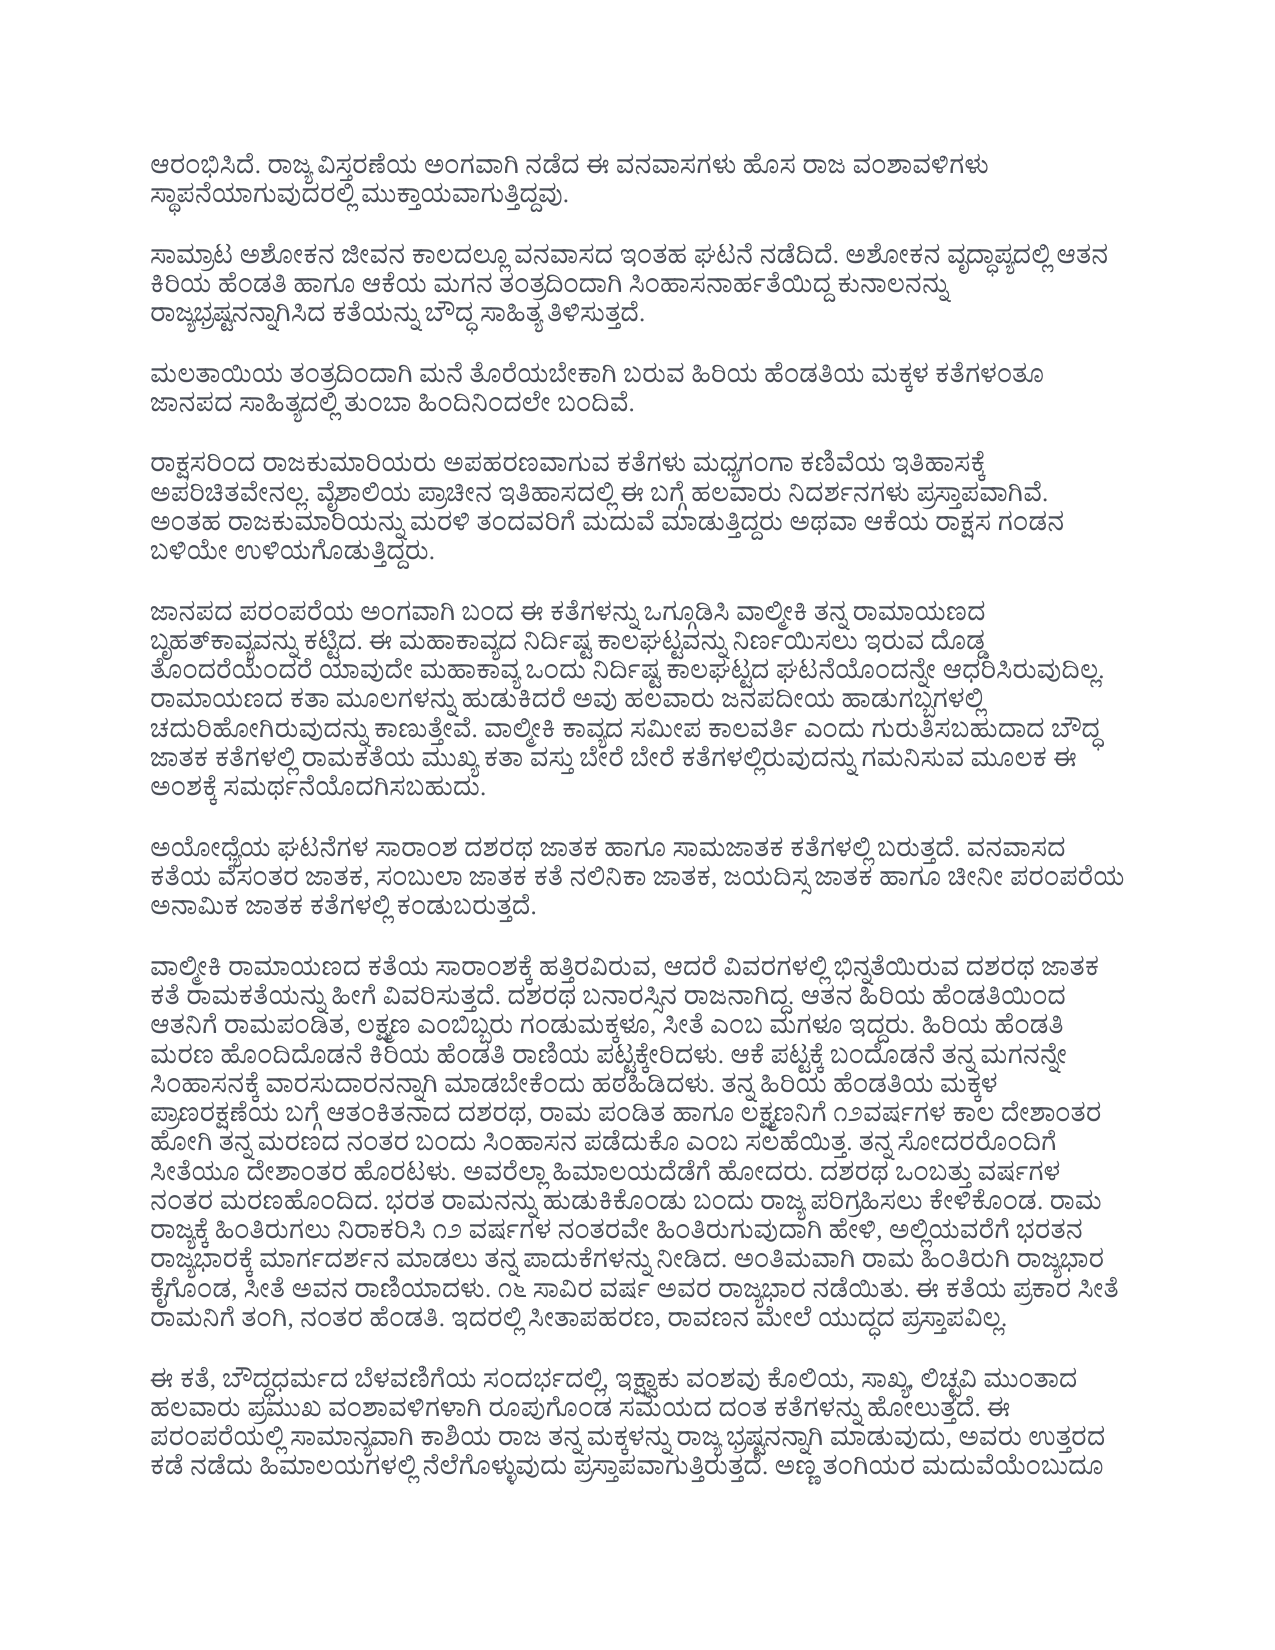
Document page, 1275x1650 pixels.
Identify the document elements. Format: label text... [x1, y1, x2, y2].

text ವಾಲ್ಮೀಕಿ ರಾಮಾಯಣದ ಕತೆಯ ಸಾರಾಂಶಕ್ಕೆ ಹತ್ತಿರವಿರುವ, ಆದರೆ ವಿವರಗಳಲ್ಲಿ ಭಿನ್ನತೆಯಿರುವ ದಶರಥ ಜಾತಕ ಕತೆ ರಾಮಕತೆಯನ್ನು ಹೀಗೆ ವಿವರಿಸುತ್ತದೆ. ದಶರಥ ಬನಾರಸ್ಸಿನ ರಾಜನಾಗಿದ್ದ. ಆತನ ಹಿರಿಯ ಹೆಂಡತಿಯಿಂದ ಆತನಿಗೆ ರಾಮಪಂಡಿತ, ಲಕ್ಷ್ಮಣ ಎಂಬಿಬ್ಬರು ಗಂಡುಮಕ್ಕಳೂ, ಸೀತೆ ಎಂಬ ಮಗಳೂ ಇದ್ದರು. ಹಿರಿಯ ಹೆಂಡತಿ ಮರಣ ಹೊಂದಿದೊಡನೆ ಕಿರಿಯ ಹೆಂಡತಿ ರಾಣಿಯ ಪಟ್ಟಕ್ಕೇರಿದಳು. ಆಕೆ ಪಟ್ಟಕ್ಕೆ ಬಂದೊಡನೆ ತನ್ನ ಮಗನನ್ನೇ ಸಿಂಹಾಸನಕ್ಕೆ ವಾರಸುದಾರನನ್ನಾಗಿ ಮಾಡಬೇಕೆಂದು ಹಠಹಿಡಿದಳು. ತನ್ನ ಹಿರಿಯ ಹೆಂಡತಿಯ ಮಕ್ಕಳ ಪ್ರಾಣರಕ್ಷಣೆಯ ಬಗ್ಗೆ ಆತಂಕಿತನಾದ ದಶರಥ, ರಾಮ ಪಂಡಿತ ಹಾಗೂ ಲಕ್ಷ್ಮಣನಿಗೆ ೧೨ವರ್ಷಗಳ ಕಾಲ ದೇಶಾಂತರ ಹೋಗಿ ತನ್ನ ಮರಣದ ನಂತರ ಬಂದು ಸಿಂಹಾಸನ ಪಡೆದುಕೊ ಎಂಬ ಸಲಹೆಯಿತ್ತ. ತನ್ನ ಸೋದರರೊಂದಿಗೆ ಸೀತೆಯೂ ದೇಶಾಂತರ ಹೊರಟಳು. ಅವರೆಲ್ಲಾ ಹಿಮಾಲಯದೆಡೆಗೆ ಹೋದರು. ದಶರಥ ಒಂಬತ್ತು ವರ್ಷಗಳ ನಂತರ ಮರಣಹೊಂದಿದ. ಭರತ ರಾಮನನ್ನು ಹುಡುಕಿಕೊಂಡು ಬಂದು ರಾಜ್ಯ ಪರಿಗ್ರಹಿಸಲು ಕೇಳಿಕೊಂಡ. ರಾಮ ರಾಜ್ಯಕ್ಕೆ ಹಿಂತಿರುಗಲು ನಿರಾಕರಿಸಿ ೧೨ ವರ್ಷಗಳ ನಂತರವೇ ಹಿಂತಿರುಗುವುದಾಗಿ ಹೇಳಿ, ಅಲ್ಲಿಯವರೆಗೆ ಭರತನ ರಾಜ್ಯಭಾರಕ್ಕೆ ಮಾರ್ಗದರ್ಶನ ಮಾಡಲು ತನ್ನ ಪಾದುಕೆಗಳನ್ನು ನೀಡಿದ. ಅಂತಿಮವಾಗಿ ರಾಮ ಹಿಂತಿರುಗಿ ರಾಜ್ಯಭಾರ ಕೈಗೊಂಡ, ಸೀತೆ ಅವನ ರಾಣಿಯಾದಳು. ೧೬ ಸಾವಿರ ವರ್ಷ ಅವರ ರಾಜ್ಯಭಾರ ನಡೆಯಿತು. ಈ ಕತೆಯ ಪ್ರಕಾರ ಸೀತೆ ರಾಮನಿಗೆ ತಂಗಿ, ನಂತರ ಹೆಂಡತಿ. ಇದರಲ್ಲಿ ಸೀತಾಪಹರಣ, ರಾವಣನ ಮೇಲೆ ಯುದ್ಧದ ಪ್ರಸ್ತಾಪವಿಲ್ಲ. [150, 952, 1125, 1332]
text ರಾಕ್ಷಸರಿಂದ ರಾಜಕುಮಾರಿಯರು ಅಪಹರಣವಾಗುವ ಕತೆಗಳು ಮಧ್ಯಗಂಗಾ ಕಣಿವೆಯ ಇತಿಹಾಸಕ್ಕೆ ಅಪರಿಚಿತವೇನಲ್ಲ. ವೈಶಾಲಿಯ ಪ್ರಾಚೀನ ಇತಿಹಾಸದಲ್ಲಿ ಈ ಬಗ್ಗೆ ಹಲವಾರು ನಿದರ್ಶನಗಳು ಪ್ರಸ್ತಾಪವಾಗಿವೆ. ಅಂತಹ ರಾಜಕುಮಾರಿಯನ್ನು ಮರಳಿ ತಂದವರಿಗೆ ಮದುವೆ ಮಾಡುತ್ತಿದ್ದರು ಅಥವಾ ಆಕೆಯ ರಾಕ್ಷಸ ಗಂಡನ ಬಳಿಯೇ ಉಳಿಯಗೊಡುತ್ತಿದ್ದರು. [150, 448, 1125, 566]
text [150, 1364, 1125, 1481]
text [150, 150, 1125, 208]
text ಮಲತಾಯಿಯ ತಂತ್ರದಿಂದಾಗಿ ಮನೆ ತೊರೆಯಬೇಕಾಗಿ ಬರುವ ಹಿರಿಯ ಹೆಂಡತಿಯ ಮಕ್ಕಳ ಕತೆಗಳಂತೂ ಜಾನಪದ ಸಾಹಿತ್ಯದಲ್ಲಿ ತುಂಬಾ ಹಿಂದಿನಿಂದಲೇ ಬಂದಿವೆ. [150, 359, 1125, 417]
text ಸಾಮ್ರಾಟ ಅಶೋಕನ ಜೀವನ ಕಾಲದಲ್ಲೂ ವನವಾಸದ ಇಂತಹ ಘಟನೆ ನಡೆದಿದೆ. ಅಶೋಕನ ವೃದ್ಧಾಪ್ಯದಲ್ಲಿ ಆತನ ಕಿರಿಯ ಹೆಂಡತಿ ಹಾಗೂ ಆಕೆಯ ಮಗನ ತಂತ್ರದಿಂದಾಗಿ ಸಿಂಹಾಸನಾರ್ಹತೆಯಿದ್ದ ಕುನಾಲನನ್ನು ರಾಜ್ಯಭ್ರಷ್ಟನನ್ನಾಗಿಸಿದ ಕತೆಯನ್ನು ಬೌದ್ಧ ಸಾಹಿತ್ಯ ತಿಳಿಸುತ್ತದೆ. [150, 240, 1125, 328]
text ಅಯೋಧ್ಯೆಯ ಘಟನೆಗಳ ಸಾರಾಂಶ ದಶರಥ ಜಾತಕ ಹಾಗೂ ಸಾಮಜಾತಕ ಕತೆಗಳಲ್ಲಿ ಬರುತ್ತದೆ. ವನವಾಸದ ಕತೆಯ ವೆಸಂತರ ಜಾತಕ, ಸಂಬುಲಾ ಜಾತಕ ಕತೆ ನಲಿನಿಕಾ ಜಾತಕ, ಜಯದಿಸ್ಸ ಜಾತಕ ಹಾಗೂ ಚೀನೀ ಪರಂಪರೆಯ ಅನಾಮಿಕ ಜಾತಕ ಕತೆಗಳಲ್ಲಿ ಕಂಡುಬರುತ್ತದೆ. [150, 833, 1125, 921]
text ಜಾನಪದ ಪರಂಪರೆಯ ಅಂಗವಾಗಿ ಬಂದ ಈ ಕತೆಗಳನ್ನು ಒಗ್ಗೂಡಿಸಿ ವಾಲ್ಮೀಕಿ ತನ್ನ ರಾಮಾಯಣದ ಬೃಹತ್‌ಕಾವ್ಯವನ್ನು ಕಟ್ಟಿದ. ಈ ಮಹಾಕಾವ್ಯದ ನಿರ್ದಿಷ್ಟ ಕಾಲಘಟ್ಟವನ್ನು ನಿರ್ಣಯಿಸಲು ಇರುವ ದೊಡ್ಡ ತೊಂದರೆಯೆಂದರೆ ಯಾವುದೇ ಮಹಾಕಾವ್ಯ ಒಂದು ನಿರ್ದಿಷ್ಟ ಕಾಲಘಟ್ಟದ ಘಟನೆಯೊಂದನ್ನೇ ಆಧರಿಸಿರುವುದಿಲ್ಲ. ರಾಮಾಯಣದ ಕತಾ ಮೂಲಗಳನ್ನು ಹುಡುಕಿದರೆ ಅವು ಹಲವಾರು ಜನಪದೀಯ ಹಾಡುಗಬ್ಬಗಳಲ್ಲಿ ಚದುರಿಹೋಗಿರುವುದನ್ನು ಕಾಣುತ್ತೇವೆ. ವಾಲ್ಮೀಕಿ ಕಾವ್ಯದ ಸಮೀಪ ಕಾಲವರ್ತಿ ಎಂದು ಗುರುತಿಸಬಹುದಾದ ಬೌದ್ಧ ಜಾತಕ ಕತೆಗಳಲ್ಲಿ ರಾಮಕತೆಯ ಮುಖ್ಯ ಕತಾ ವಸ್ತು ಬೇರೆ ಬೇರೆ ಕತೆಗಳಲ್ಲಿರುವುದನ್ನು ಗಮನಿಸುವ ಮೂಲಕ ಈ ಅಂಶಕ್ಕೆ ಸಮರ್ಥನೆಯೊದಗಿಸಬಹುದು. [150, 597, 1125, 802]
